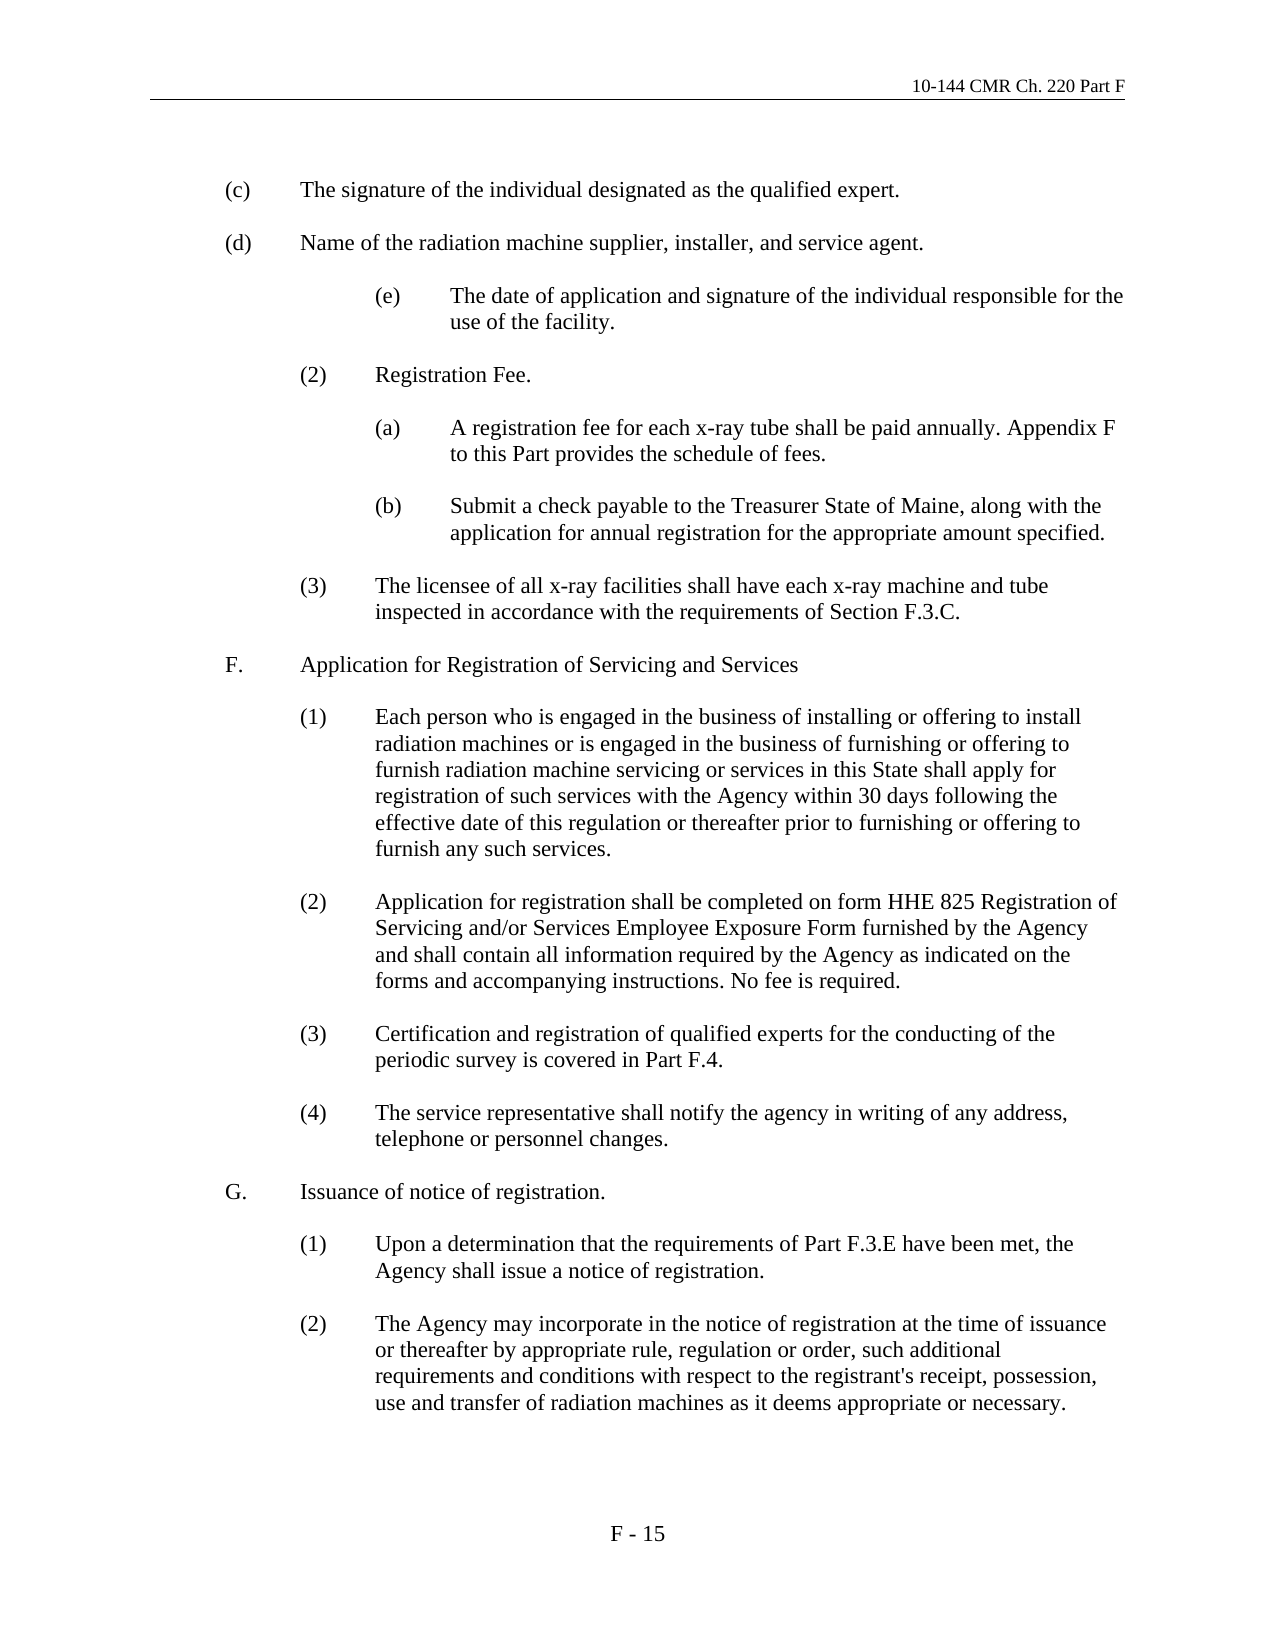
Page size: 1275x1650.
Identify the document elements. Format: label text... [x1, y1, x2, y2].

list Name of the radiation machine supplier, installer, and service agent. [225, 229, 1125, 255]
text (2) The Agency may incorporate in the notice of registration at the time of issuance or thereafter by appropriate rule, regulation or order, such additional requirements and conditions with respect to the registrant's receipt, possession, use and transfer of radiation machines as it deems appropriate or necessary. [300, 1309, 1125, 1415]
text (1) Upon a determination that the requirements of Part F.3.E have been met, the Agency shall issue a notice of registration. [300, 1231, 1125, 1283]
text (a) A registration fee for each x-ray tube shall be paid annually. Appendix F to this Part provides the schedule of fees. [375, 413, 1125, 466]
text (2) Application for registration shall be completed on form HHE 825 Registration of Servicing and/or Services Employee Exposure Form furnished by the Agency and shall contain all information required by the Agency as indicated on the forms and accompanying instructions. No fee is required. [300, 888, 1125, 993]
text (3) Certification and registration of qualified experts for the conducting of the periodic survey is covered in Part F.4. [300, 1020, 1125, 1072]
text (b) Submit a check payable to the Treasurer State of Maine, along with the application for annual registration for the appropriate amount specified. [375, 493, 1125, 545]
text (e) The date of application and signature of the individual responsible for the use of the facility. [375, 282, 1125, 334]
text F. Application for Registration of Servicing and Services [150, 651, 1125, 677]
text (3) The licensee of all x-ray facilities shall have each x-ray machine and tube inspected in accordance with the requirements of Section F.3.C. [300, 572, 1125, 624]
text (1) Each person who is engaged in the business of installing or offering to install radiation machines or is engaged in the business of furnishing or offering to furnish radiation machine servicing or services in this State shall apply for registration of such services with the Agency within 30 days following the effective date of this regulation or thereafter prior to furnishing or offering to furnish any such services. [300, 703, 1125, 862]
list The signature of the individual designated as the qualified expert. [225, 176, 1125, 203]
text G. Issuance of notice of registration. [150, 1178, 1125, 1204]
text (4) The service representative shall notify the agency in writing of any address, telephone or personnel changes. [300, 1099, 1125, 1151]
text (2) Registration Fee. [150, 361, 1125, 387]
